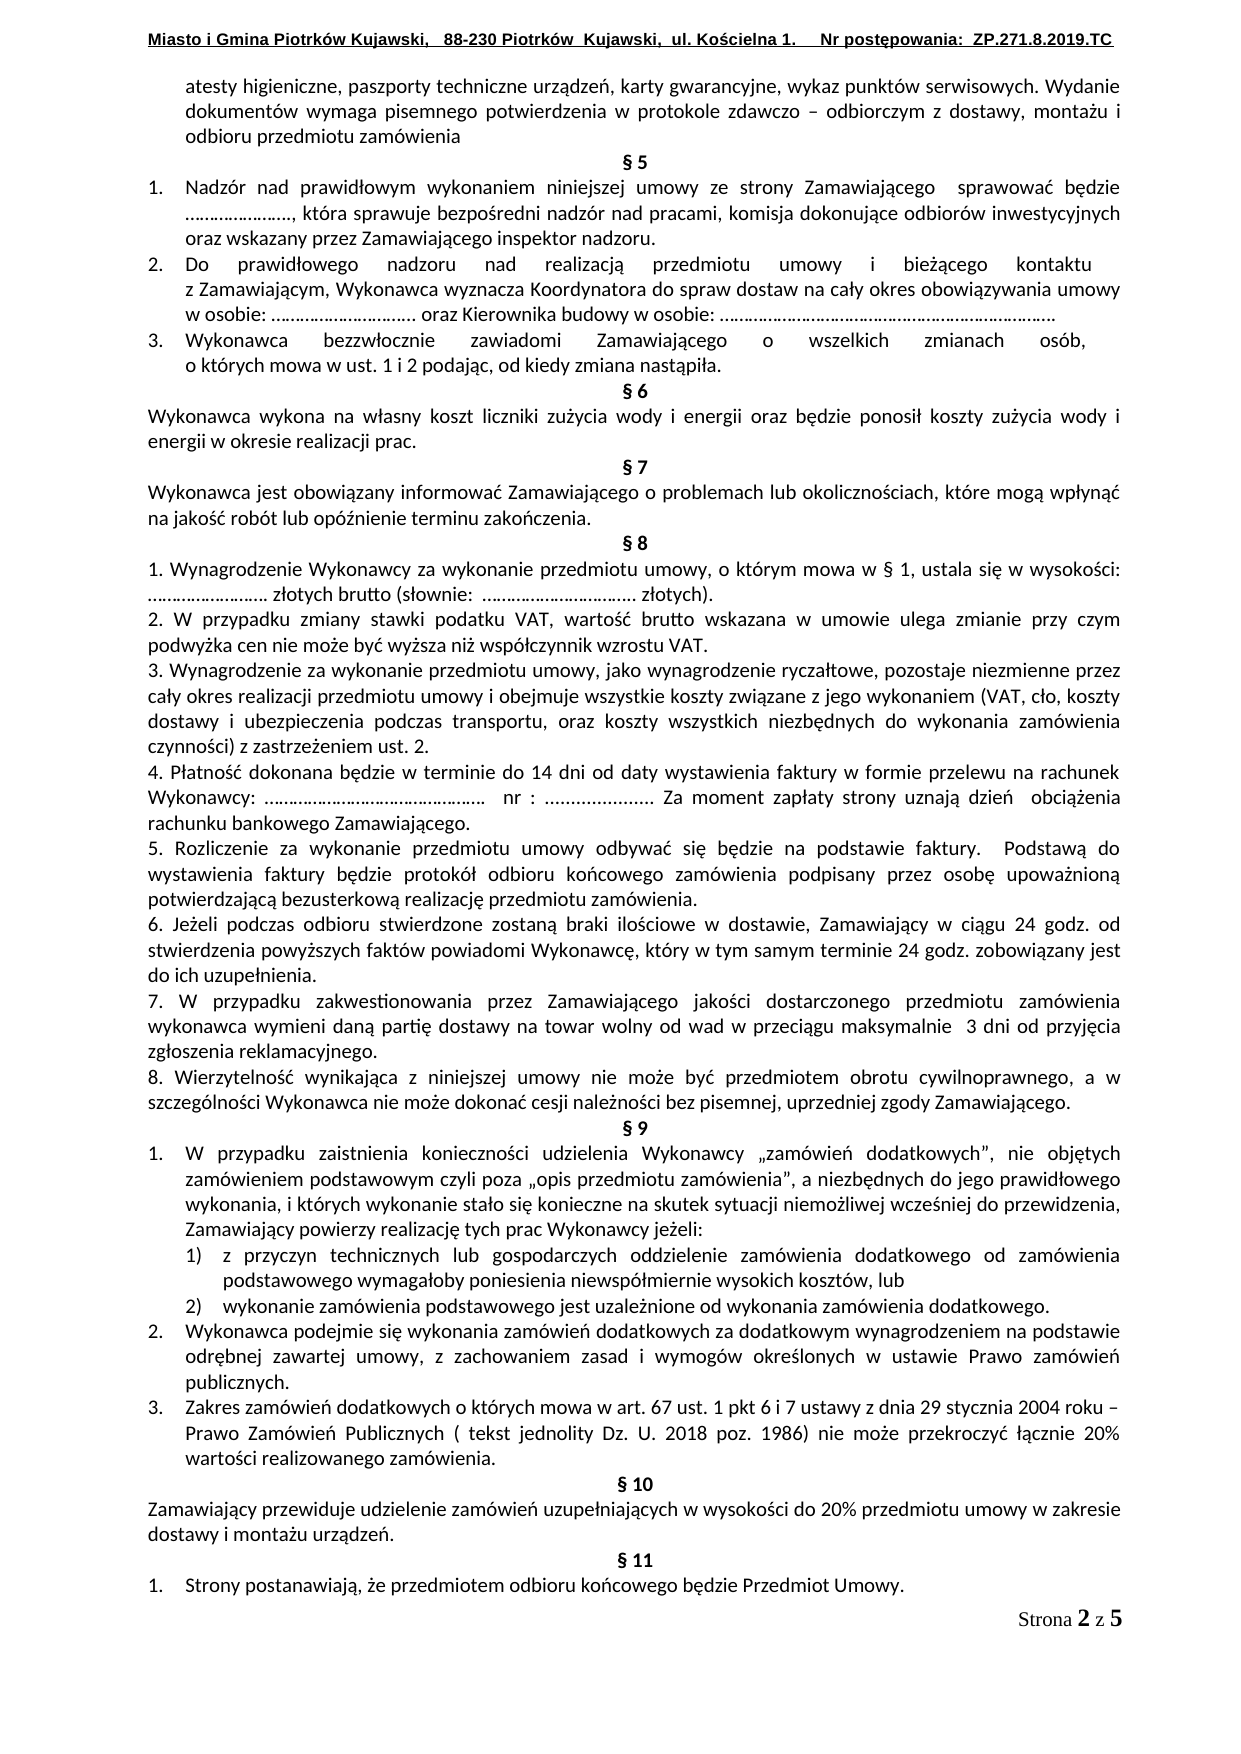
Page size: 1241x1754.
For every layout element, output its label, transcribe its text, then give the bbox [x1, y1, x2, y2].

text § 10 [148, 1471, 1122, 1496]
list z przyczyn technicznych lub gospodarczych oddzielenie zamówienia dodatkowego od zamówienia podstawowego wymagałoby poniesienia niewspółmiernie wysokich kosztów, lub [185, 1242, 1122, 1293]
text § 5 [148, 149, 1122, 174]
text 6. Jeżeli podczas odbioru stwierdzone zostaną braki ilościowe w dostawie, Zamawiający w ciągu 24 godz. od stwierdzenia powyższych faktów powiadomi Wykonawcę, który w tym samym terminie 24 godz. zobowiązany jest do ich uzupełnienia. [148, 912, 1122, 988]
text § 9 [148, 1115, 1122, 1140]
text Wykonawca wykona na własny koszt liczniki zużycia wody i energii oraz będzie ponosił koszty zużycia wody i energii w okresie realizacji prac. [148, 403, 1122, 454]
text § 11 [148, 1547, 1122, 1572]
text § 6 [148, 378, 1122, 403]
list Wykonawca podejmie się wykonania zamówień dodatkowych za dodatkowym wynagrodzeniem na podstawie odrębnej zawartej umowy, z zachowaniem zasad i wymogów określonych w ustawie Prawo zamówień publicznych. [148, 1318, 1122, 1394]
text 8. Wierzytelność wynikająca z niniejszej umowy nie może być przedmiotem obrotu cywilnoprawnego, a w szczególności Wykonawca nie może dokonać cesji należności bez pisemnej, uprzedniej zgody Zamawiającego. [148, 1064, 1122, 1115]
list wykonanie zamówienia podstawowego jest uzależnione od wykonania zamówienia dodatkowego. [185, 1293, 1122, 1318]
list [148, 73, 1122, 149]
text 5. Rozliczenie za wykonanie przedmiotu umowy odbywać się będzie na podstawie faktury. Podstawą do wystawienia faktury będzie protokół odbioru końcowego zamówienia podpisany przez osobę upoważnioną potwierdzającą bezusterkową realizację przedmiotu zamówienia. [148, 835, 1122, 912]
list Zakres zamówień dodatkowych o których mowa w art. 67 ust. 1 pkt 6 i 7 ustawy z dnia 29 stycznia 2004 roku – Prawo Zamówień Publicznych ( tekst jednolity Dz. U. 2018 poz. 1986) nie może przekroczyć łącznie 20% wartości realizowanego zamówienia. [148, 1394, 1122, 1471]
text § 7 [148, 454, 1122, 479]
text 2. W przypadku zmiany stawki podatku VAT, wartość brutto wskazana w umowie ulega zmianie przy czym podwyżka cen nie może być wyższa niż współczynnik wzrostu VAT. [148, 607, 1122, 657]
text 4. Płatność dokonana będzie w terminie do 14 dni od daty wystawienia faktury w formie przelewu na rachunek Wykonawcy: ………………………………………. nr : ..................... Za moment zapłaty strony uznają dzień obciążenia rachunku bankowego Zamawiającego. [148, 759, 1122, 835]
list W przypadku zaistnienia konieczności udzielenia Wykonawcy „zamówień dodatkowych”, nie objętych zamówieniem podstawowym czyli poza „opis przedmiotu zamówienia”, a niezbędnych do jego prawidłowego wykonania, i których wykonanie stało się konieczne na skutek sytuacji niemożliwej wcześniej do przewidzenia, Zamawiający powierzy realizację tych prac Wykonawcy jeżeli: [148, 1140, 1122, 1242]
text Wykonawca jest obowiązany informować Zamawiającego o problemach lub okolicznościach, które mogą wpłynąć na jakość robót lub opóźnienie terminu zakończenia. [148, 479, 1122, 530]
text 3. Wynagrodzenie za wykonanie przedmiotu umowy, jako wynagrodzenie ryczałtowe, pozostaje niezmienne przez cały okres realizacji przedmiotu umowy i obejmuje wszystkie koszty związane z jego wykonaniem (VAT, cło, koszty dostawy i ubezpieczenia podczas transportu, oraz koszty wszystkich niezbędnych do wykonania zamówienia czynności) z zastrzeżeniem ust. 2. [148, 657, 1122, 759]
text § 8 [148, 530, 1122, 556]
text 7. W przypadku zakwestionowania przez Zamawiającego jakości dostarczonego przedmiotu zamówienia wykonawca wymieni daną partię dostawy na towar wolny od wad w przeciągu maksymalnie 3 dni od przyjęcia zgłoszenia reklamacyjnego. [148, 988, 1122, 1064]
text 1. Wynagrodzenie Wykonawcy za wykonanie przedmiotu umowy, o którym mowa w § 1, ustala się w wysokości: ……………………. złotych brutto (słownie: ………………………….. złotych). [148, 556, 1122, 607]
list Strony postanawiają, że przedmiotem odbioru końcowego będzie Przedmiot Umowy. [148, 1572, 1122, 1598]
list Wykonawca bezzwłocznie zawiadomi Zamawiającego o wszelkich zmianach osób, o których mowa w ust. 1 i 2 podając, od kiedy zmiana nastąpiła. [148, 327, 1122, 378]
list Do prawidłowego nadzoru nad realizacją przedmiotu umowy i bieżącego kontaktu z Zamawiającym, Wykonawca wyznacza Koordynatora do spraw dostaw na cały okres obowiązywania umowy w osobie: ………………………... oraz Kierownika budowy w osobie: ……………………………………………………………. [148, 251, 1122, 327]
text Zamawiający przewiduje udzielenie zamówień uzupełniających w wysokości do 20% przedmiotu umowy w zakresie dostawy i montażu urządzeń. [148, 1496, 1122, 1547]
list Nadzór nad prawidłowym wykonaniem niniejszej umowy ze strony Zamawiającego sprawować będzie …………………., która sprawuje bezpośredni nadzór nad pracami, komisja dokonujące odbiorów inwestycyjnych oraz wskazany przez Zamawiającego inspektor nadzoru. [148, 174, 1122, 251]
